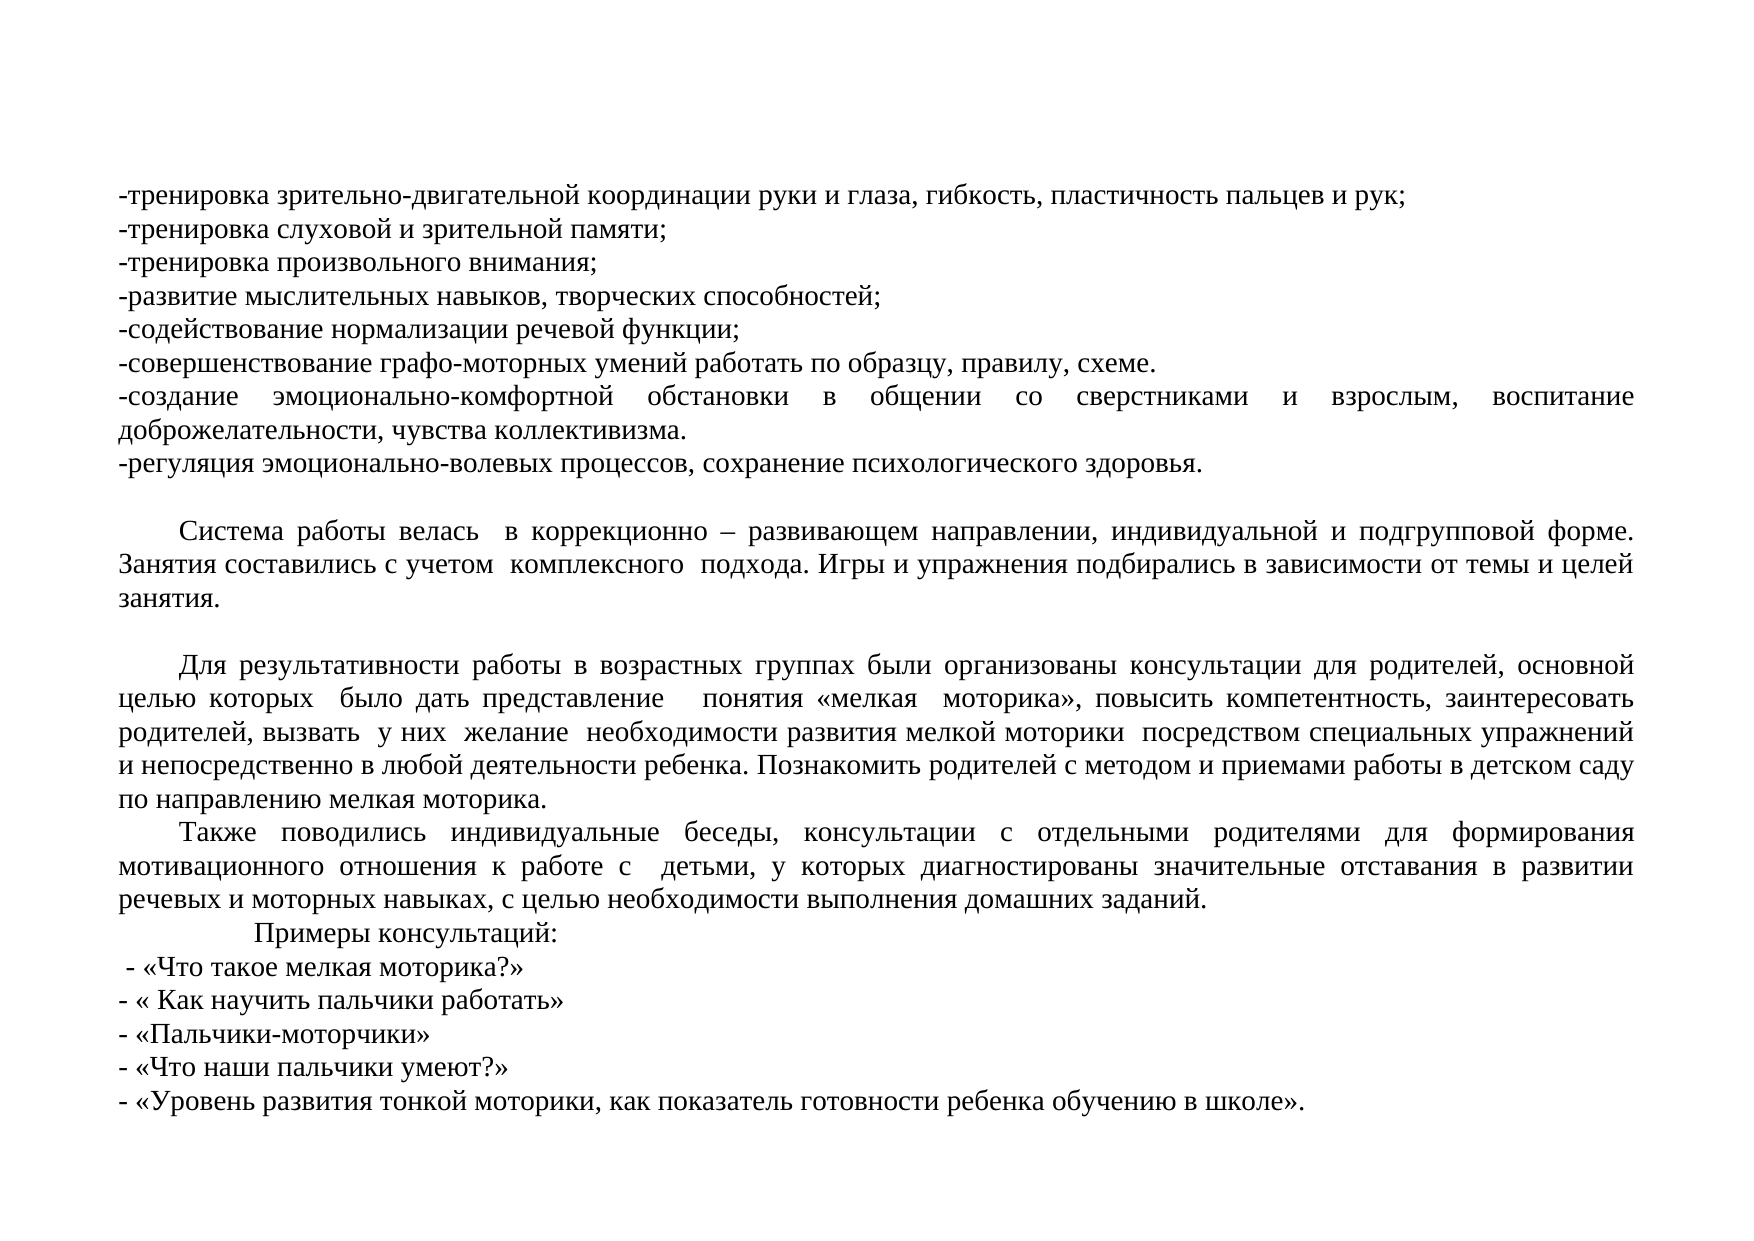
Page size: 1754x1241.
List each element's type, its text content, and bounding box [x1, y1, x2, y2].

text - « Как научить пальчики работать» [118, 982, 1636, 1016]
text -тренировка слуховой и зрительной памяти; [118, 211, 1636, 244]
text - «Что такое мелкая моторика?» [118, 949, 1636, 982]
text -развитие мыслительных навыков, творческих способностей; [118, 278, 1636, 311]
text - «Пальчики-моторчики» [118, 1016, 1636, 1049]
text -содействование нормализации речевой функции; [118, 311, 1636, 345]
text -совершенствование графо-моторных умений работать по образцу, правилу, схеме. [118, 345, 1636, 378]
text -создание эмоционально-комфортной обстановки в общении со сверстниками и взрослым, воспитание доброжелательности, чувства коллективизма. [118, 378, 1636, 446]
text Примеры консультаций: [254, 915, 1636, 949]
text -регуляция эмоционально-волевых процессов, сохранение психологического здоровья. [118, 446, 1636, 479]
text - «Уровень развития тонкой моторики, как показатель готовности ребенка обучению в школе». [118, 1083, 1636, 1116]
text Для результативности работы в возрастных группах были организованы консультации для родителей, основной целью которых было дать представление понятия «мелкая моторика», повысить компетентность, заинтересовать родителей, вызвать у них желание необходимости развития мелкой моторики посредством специальных упражнений и непосредственно в любой деятельности ребенка. Познакомить родителей с методом и приемами работы в детском саду по направлению мелкая моторика. [118, 647, 1636, 814]
text - «Что наши пальчики умеют?» [118, 1049, 1636, 1083]
text -тренировка зрительно-двигательной координации руки и глаза, гибкость, пластичность пальцев и рук; [118, 177, 1636, 211]
text -тренировка произвольного внимания; [118, 244, 1636, 278]
text Система работы велась в коррекционно – развивающем направлении, индивидуальной и подгрупповой форме. Занятия составились с учетом комплексного подхода. Игры и упражнения подбирались в зависимости от темы и целей занятия. [118, 513, 1636, 613]
text Также поводились индивидуальные беседы, консультации с отдельными родителями для формирования мотивационного отношения к работе с детьми, у которых диагностированы значительные отставания в развитии речевых и моторных навыках, с целью необходимости выполнения домашних заданий. [118, 814, 1636, 915]
